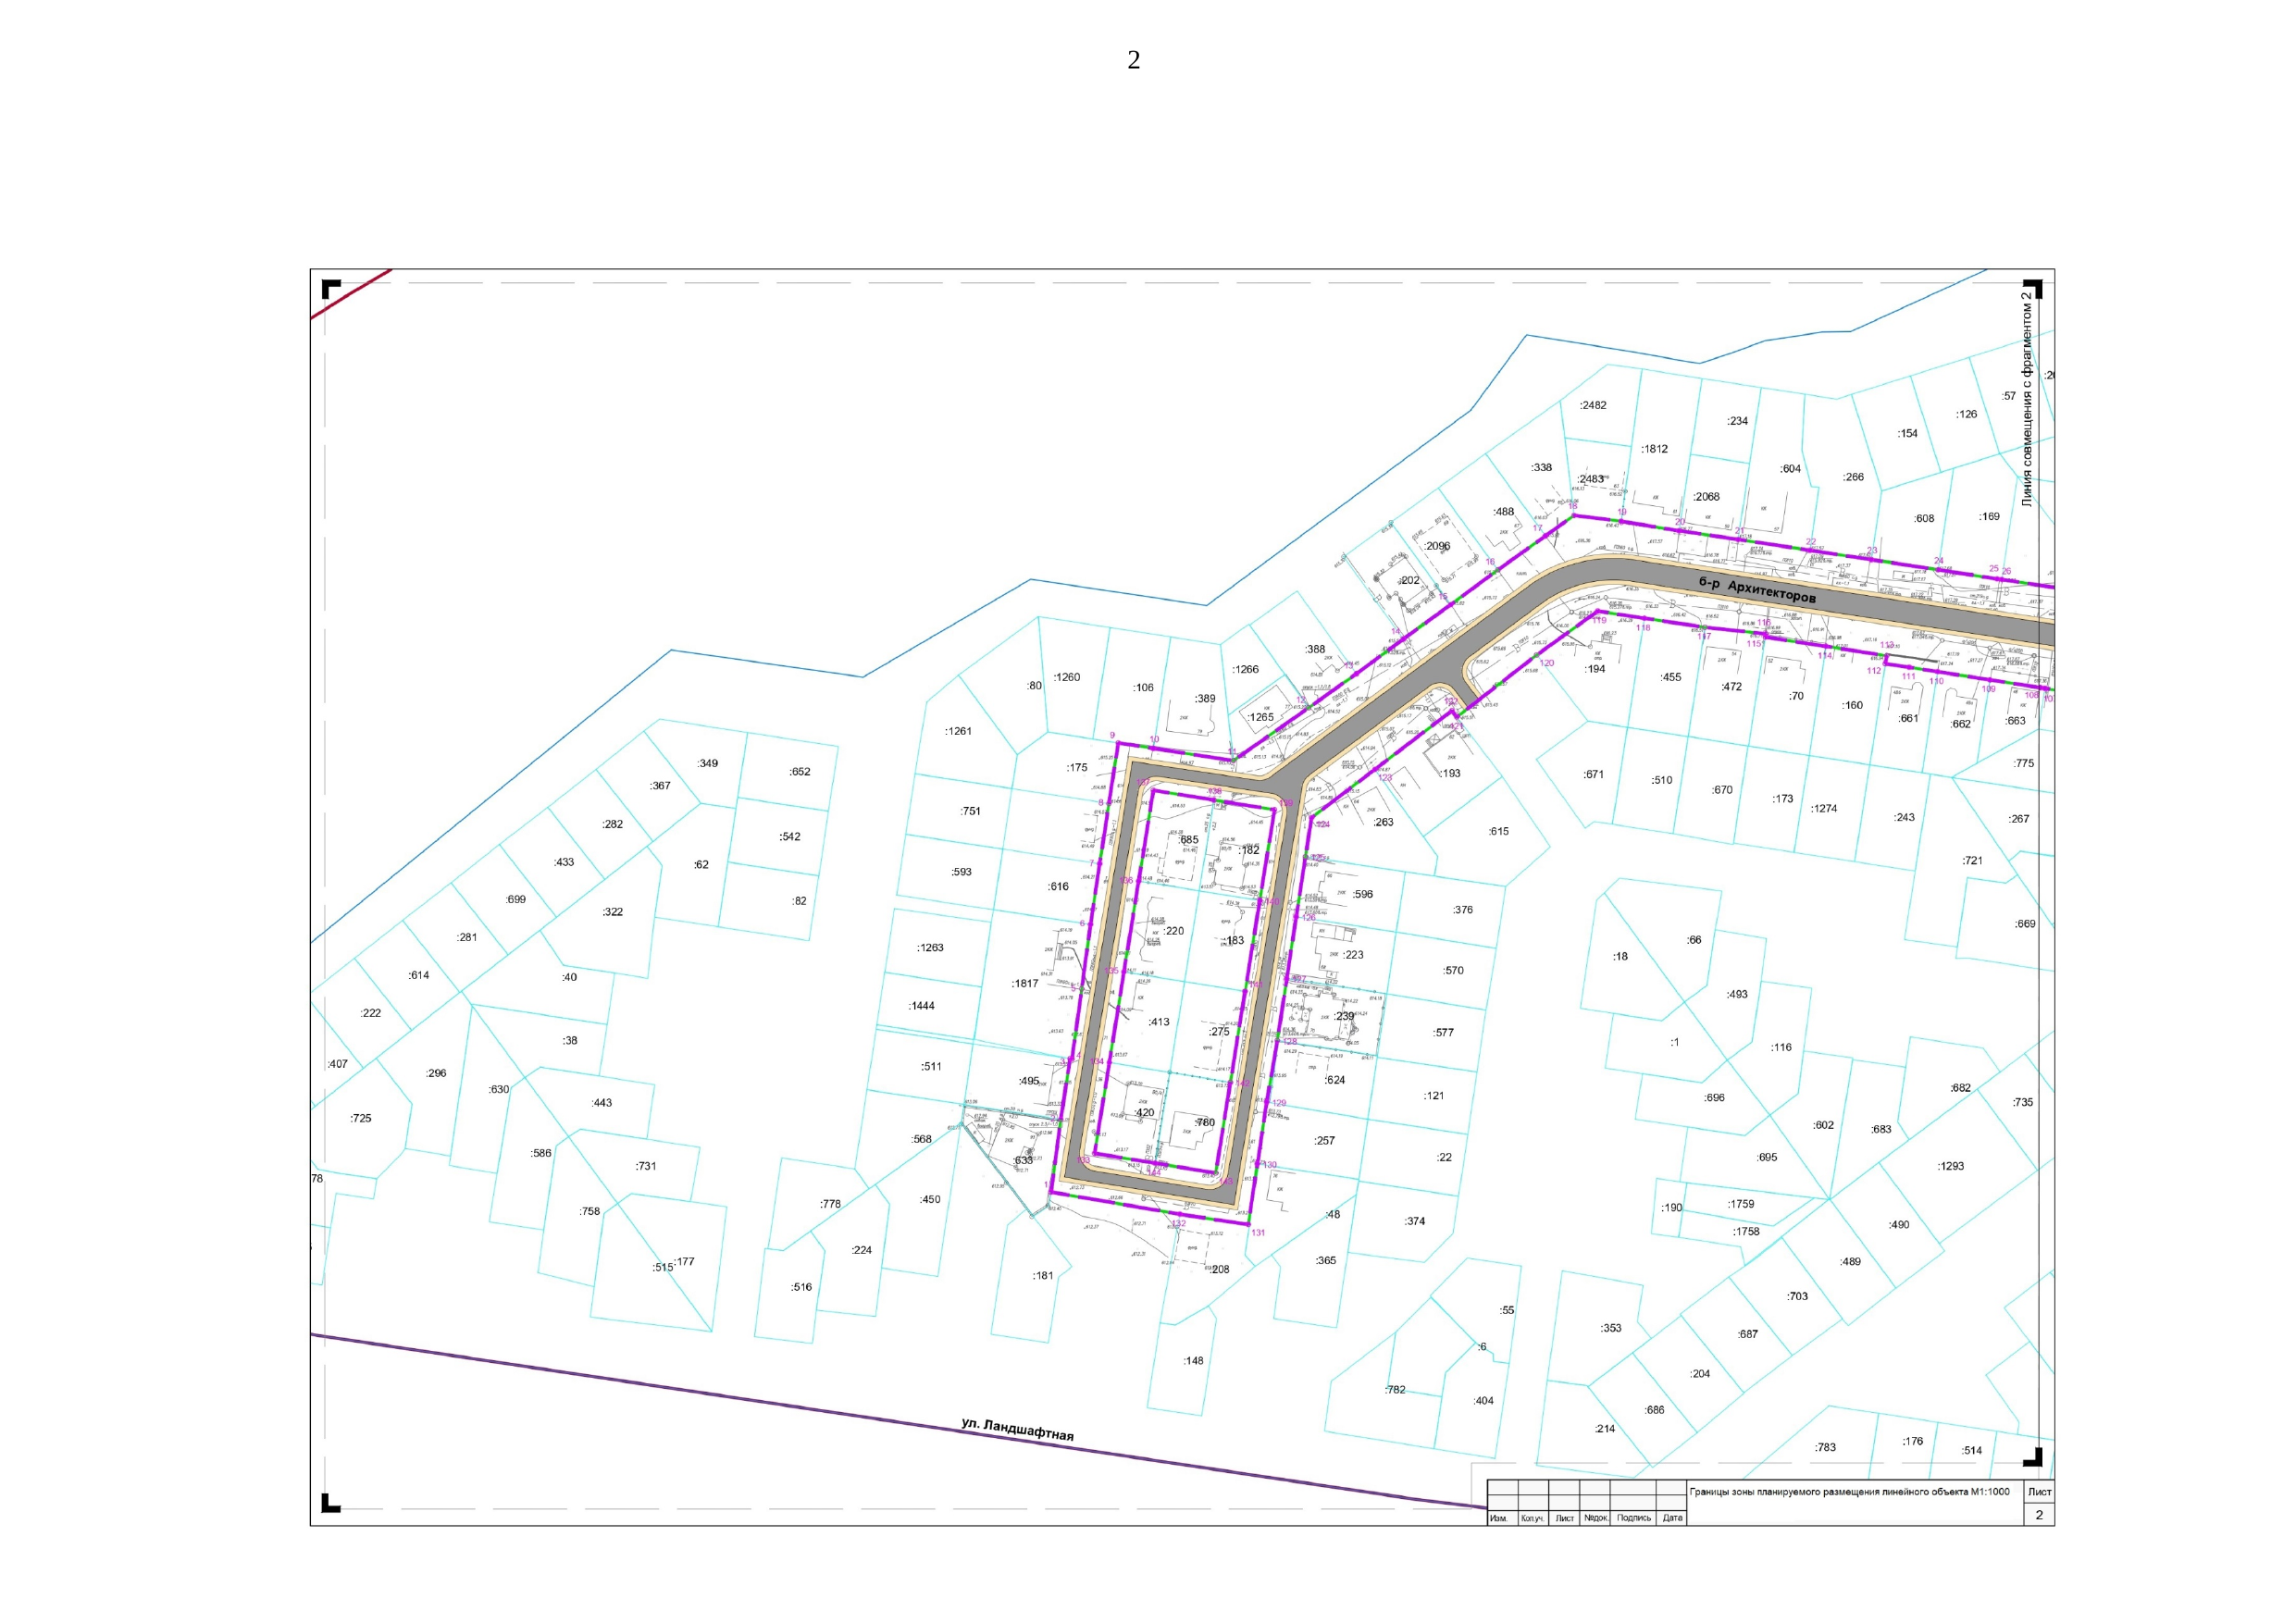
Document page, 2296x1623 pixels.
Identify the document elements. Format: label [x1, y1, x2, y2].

picture [255, 245, 2077, 1533]
